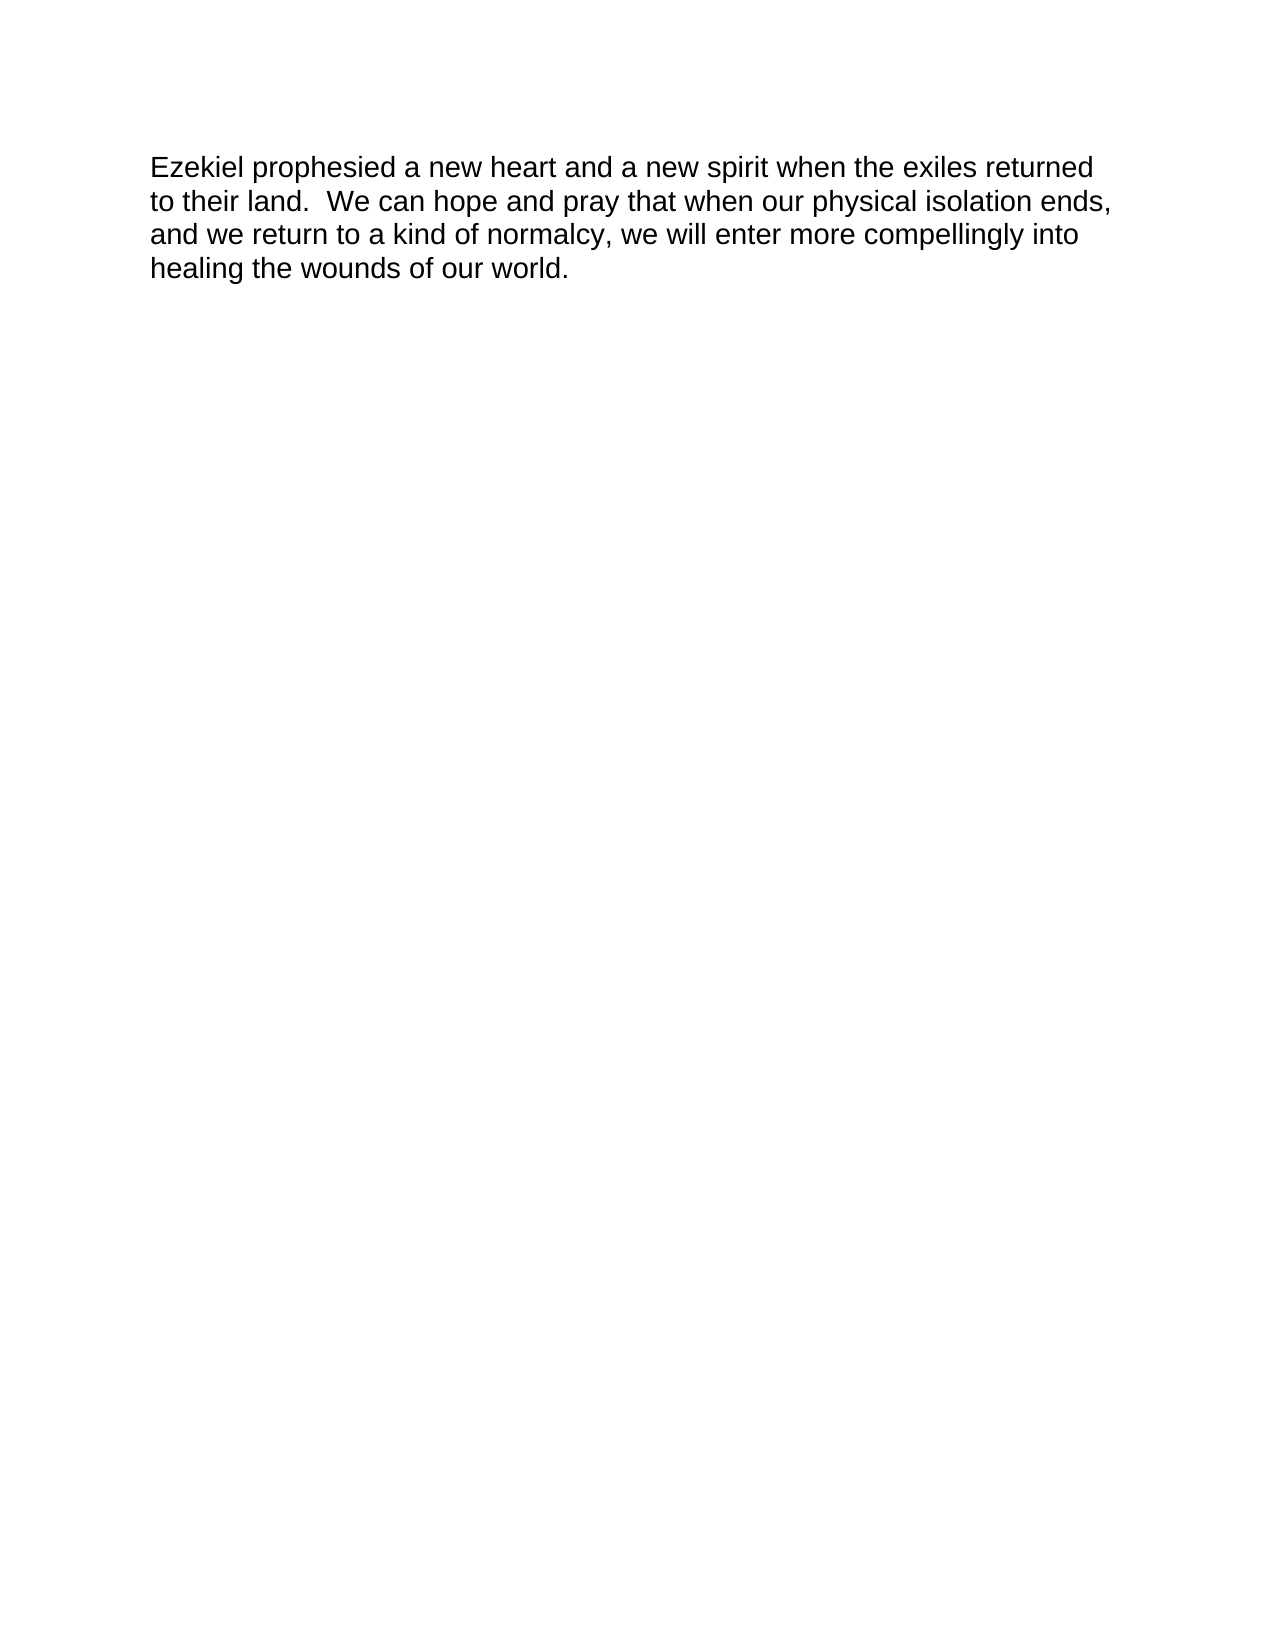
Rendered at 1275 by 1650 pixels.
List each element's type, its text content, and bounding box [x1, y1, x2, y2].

text Ezekiel prophesied a new heart and a new spirit when the exiles returned to their land. We can hope and pray that when our physical isolation ends, and we return to a kind of normalcy, we will enter more compellingly into healing the wounds of our world. [150, 150, 1125, 284]
